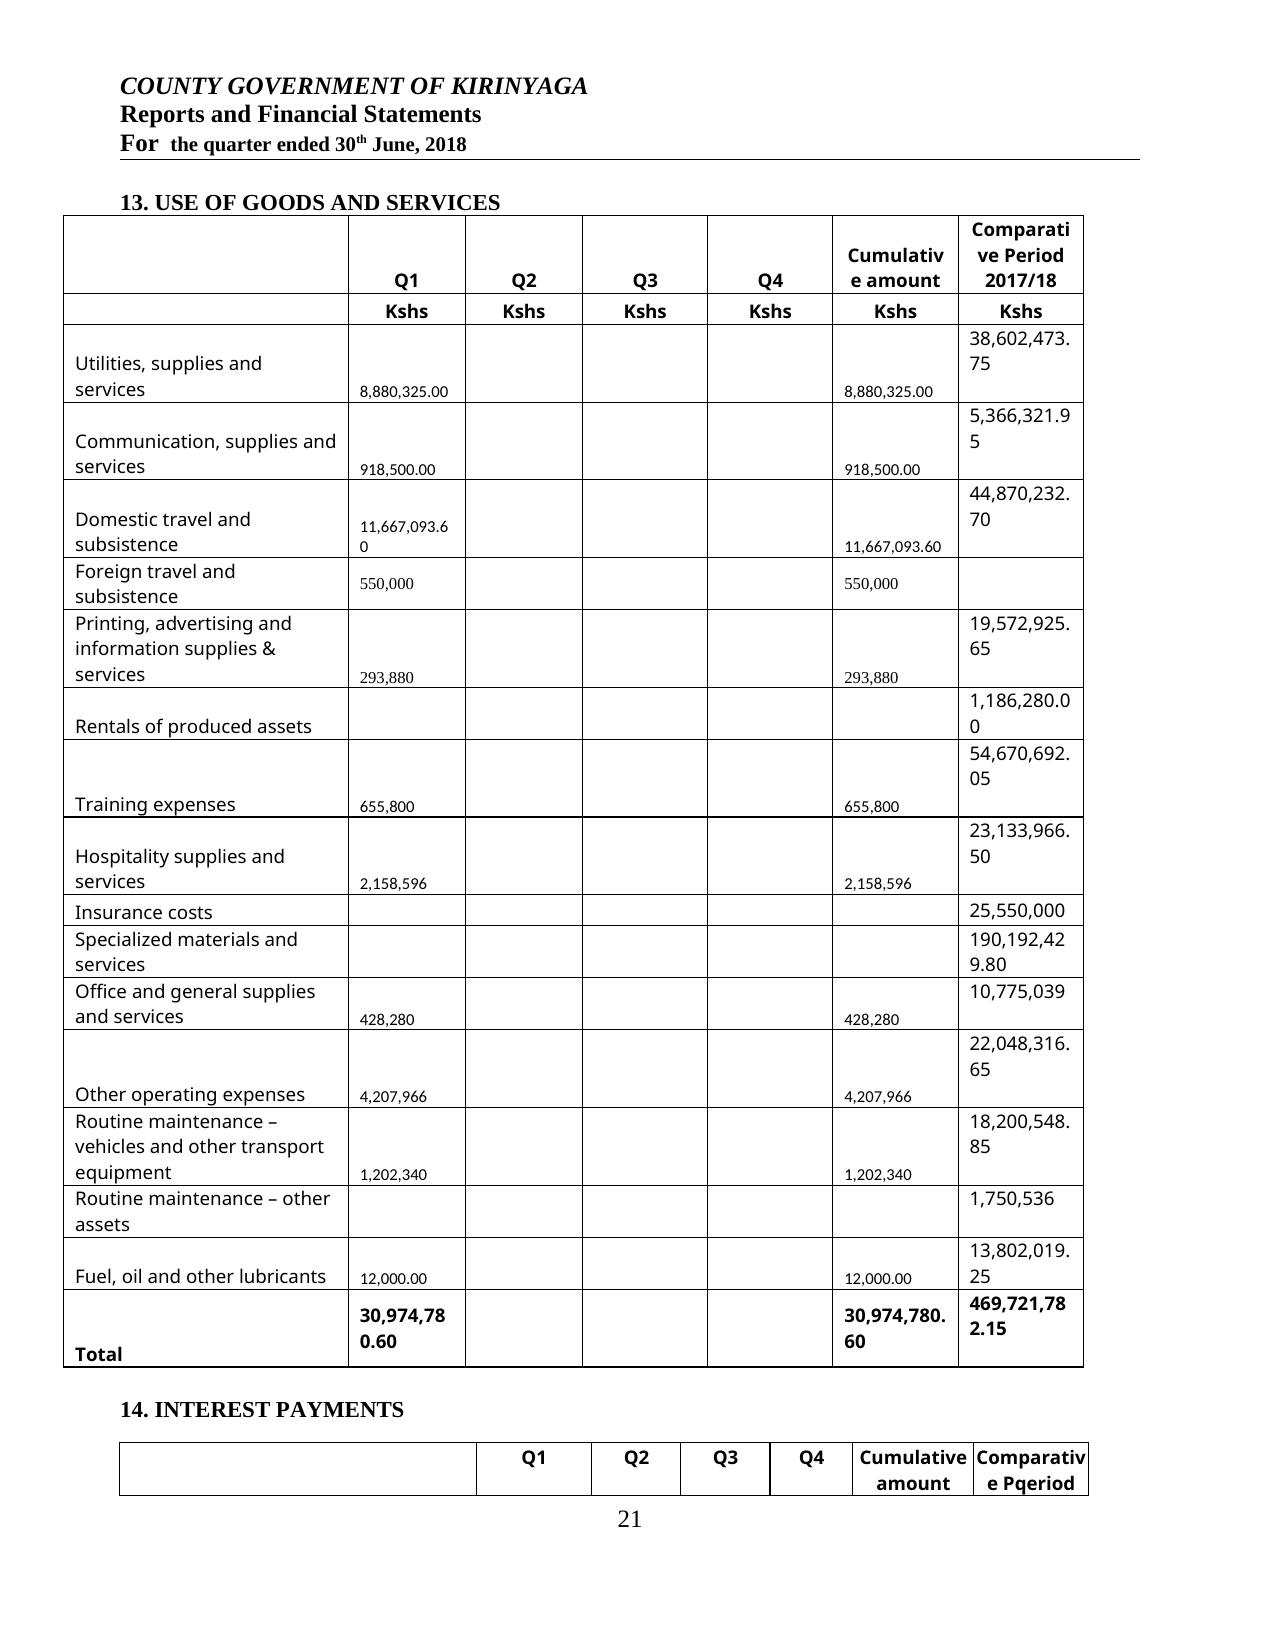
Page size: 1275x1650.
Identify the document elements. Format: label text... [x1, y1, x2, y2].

table_cell [466, 740, 582, 816]
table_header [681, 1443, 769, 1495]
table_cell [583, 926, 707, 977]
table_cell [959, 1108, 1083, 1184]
table_cell Kshs [833, 294, 958, 324]
table_cell 23,133,966.50 [959, 818, 1083, 894]
table_cell [466, 480, 582, 557]
table_cell 2,158,596 [833, 818, 958, 894]
table_cell [64, 294, 348, 324]
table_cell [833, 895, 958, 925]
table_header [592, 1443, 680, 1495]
table_cell [583, 895, 707, 925]
table_cell 550,000 [349, 558, 465, 609]
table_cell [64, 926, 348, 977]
table_cell Hospitality supplies and services [64, 818, 348, 894]
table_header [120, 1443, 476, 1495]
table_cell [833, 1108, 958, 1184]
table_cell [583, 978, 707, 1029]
table_cell [466, 895, 582, 925]
table_cell 54,670,692.05 [959, 740, 1083, 816]
table_cell 918,500.00 [833, 403, 958, 479]
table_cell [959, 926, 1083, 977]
table_cell 918,500.00 [349, 403, 465, 479]
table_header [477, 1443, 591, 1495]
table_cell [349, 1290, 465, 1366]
table_cell 5,366,321.95 [959, 403, 1083, 479]
table_cell [583, 325, 707, 402]
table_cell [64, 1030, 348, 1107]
table_cell Kshs [466, 294, 582, 324]
table_cell Foreign travel and subsistence [64, 558, 348, 609]
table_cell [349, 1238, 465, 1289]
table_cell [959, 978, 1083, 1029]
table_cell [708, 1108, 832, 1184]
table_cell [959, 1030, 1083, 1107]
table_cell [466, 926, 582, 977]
table_cell 44,870,232.70 [959, 480, 1083, 557]
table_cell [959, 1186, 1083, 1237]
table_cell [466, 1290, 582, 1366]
table_cell Communication, supplies and services [64, 403, 348, 479]
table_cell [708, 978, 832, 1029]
table_cell Kshs [959, 294, 1083, 324]
table_cell 293,880 [349, 610, 465, 687]
table_header Q2 [466, 216, 582, 293]
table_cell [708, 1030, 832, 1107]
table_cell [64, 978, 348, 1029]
table_cell [708, 480, 832, 557]
table_cell Rentals of produced assets [64, 688, 348, 739]
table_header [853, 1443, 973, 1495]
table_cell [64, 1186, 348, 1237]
table_cell [708, 403, 832, 479]
table_cell Kshs [583, 294, 707, 324]
table_cell [466, 818, 582, 894]
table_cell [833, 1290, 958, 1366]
table_cell 550,000 [833, 558, 958, 609]
table_cell [708, 325, 832, 402]
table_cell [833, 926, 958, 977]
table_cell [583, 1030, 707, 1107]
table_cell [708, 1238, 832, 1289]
subtitle 13. USE OF GOODS AND SERVICES [120, 189, 1140, 215]
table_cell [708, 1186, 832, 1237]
table_cell 8,880,325.00 [833, 325, 958, 402]
table_cell 8,880,325.00 [349, 325, 465, 402]
table_cell 655,800 [349, 740, 465, 816]
table_cell Utilities, supplies and services [64, 325, 348, 402]
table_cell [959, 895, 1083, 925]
table_cell 11,667,093.60 [349, 480, 465, 557]
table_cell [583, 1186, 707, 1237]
table_cell Printing, advertising and information supplies & services [64, 610, 348, 687]
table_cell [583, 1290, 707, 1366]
table_cell [466, 610, 582, 687]
table_cell [708, 610, 832, 687]
table_header Q3 [583, 216, 707, 293]
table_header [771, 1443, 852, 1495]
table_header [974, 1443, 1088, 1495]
table_cell [583, 480, 707, 557]
table_header Q1 [349, 216, 465, 293]
table_cell Domestic travel and subsistence [64, 480, 348, 557]
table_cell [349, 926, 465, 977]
table_cell 19,572,925.65 [959, 610, 1083, 687]
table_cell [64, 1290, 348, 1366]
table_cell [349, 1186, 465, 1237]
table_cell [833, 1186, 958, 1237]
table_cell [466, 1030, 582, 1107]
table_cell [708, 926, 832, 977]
table_cell [583, 403, 707, 479]
table_cell [349, 688, 465, 739]
table_cell Training expenses [64, 740, 348, 816]
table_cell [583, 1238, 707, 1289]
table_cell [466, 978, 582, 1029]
table_cell 1,186,280.00 [959, 688, 1083, 739]
table_cell [583, 740, 707, 816]
table_cell 2,158,596 [349, 818, 465, 894]
table_cell [583, 688, 707, 739]
table_header Cumulative amount [833, 216, 958, 293]
table_cell [466, 558, 582, 609]
table_header Q4 [708, 216, 832, 293]
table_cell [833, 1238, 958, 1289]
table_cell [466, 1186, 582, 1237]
table_cell [466, 325, 582, 402]
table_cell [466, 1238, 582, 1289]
table_header [64, 216, 348, 293]
table_cell [708, 818, 832, 894]
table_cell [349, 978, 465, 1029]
table_cell [466, 688, 582, 739]
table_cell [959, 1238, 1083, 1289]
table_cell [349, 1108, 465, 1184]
table_cell [583, 558, 707, 609]
table_cell [349, 895, 465, 925]
table_cell [833, 688, 958, 739]
table_cell [708, 740, 832, 816]
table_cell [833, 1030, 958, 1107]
table_cell Insurance costs [64, 895, 348, 925]
table_header Comparative Period 2017/18 [959, 216, 1083, 293]
subtitle 14. INTEREST PAYMENTS [120, 1396, 1140, 1422]
table_cell Kshs [708, 294, 832, 324]
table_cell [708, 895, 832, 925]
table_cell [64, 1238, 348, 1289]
table_cell [583, 610, 707, 687]
table_cell 655,800 [833, 740, 958, 816]
table_cell 38,602,473.75 [959, 325, 1083, 402]
table_cell 11,667,093.60 [833, 480, 958, 557]
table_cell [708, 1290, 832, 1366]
table_cell 293,880 [833, 610, 958, 687]
table_cell [708, 688, 832, 739]
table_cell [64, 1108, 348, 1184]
table_cell [959, 558, 1083, 609]
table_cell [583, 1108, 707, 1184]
table_cell [583, 818, 707, 894]
table_cell Kshs [349, 294, 465, 324]
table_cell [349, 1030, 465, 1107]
table_cell [466, 403, 582, 479]
table_cell [708, 558, 832, 609]
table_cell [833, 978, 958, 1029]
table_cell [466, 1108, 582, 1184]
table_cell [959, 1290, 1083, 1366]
